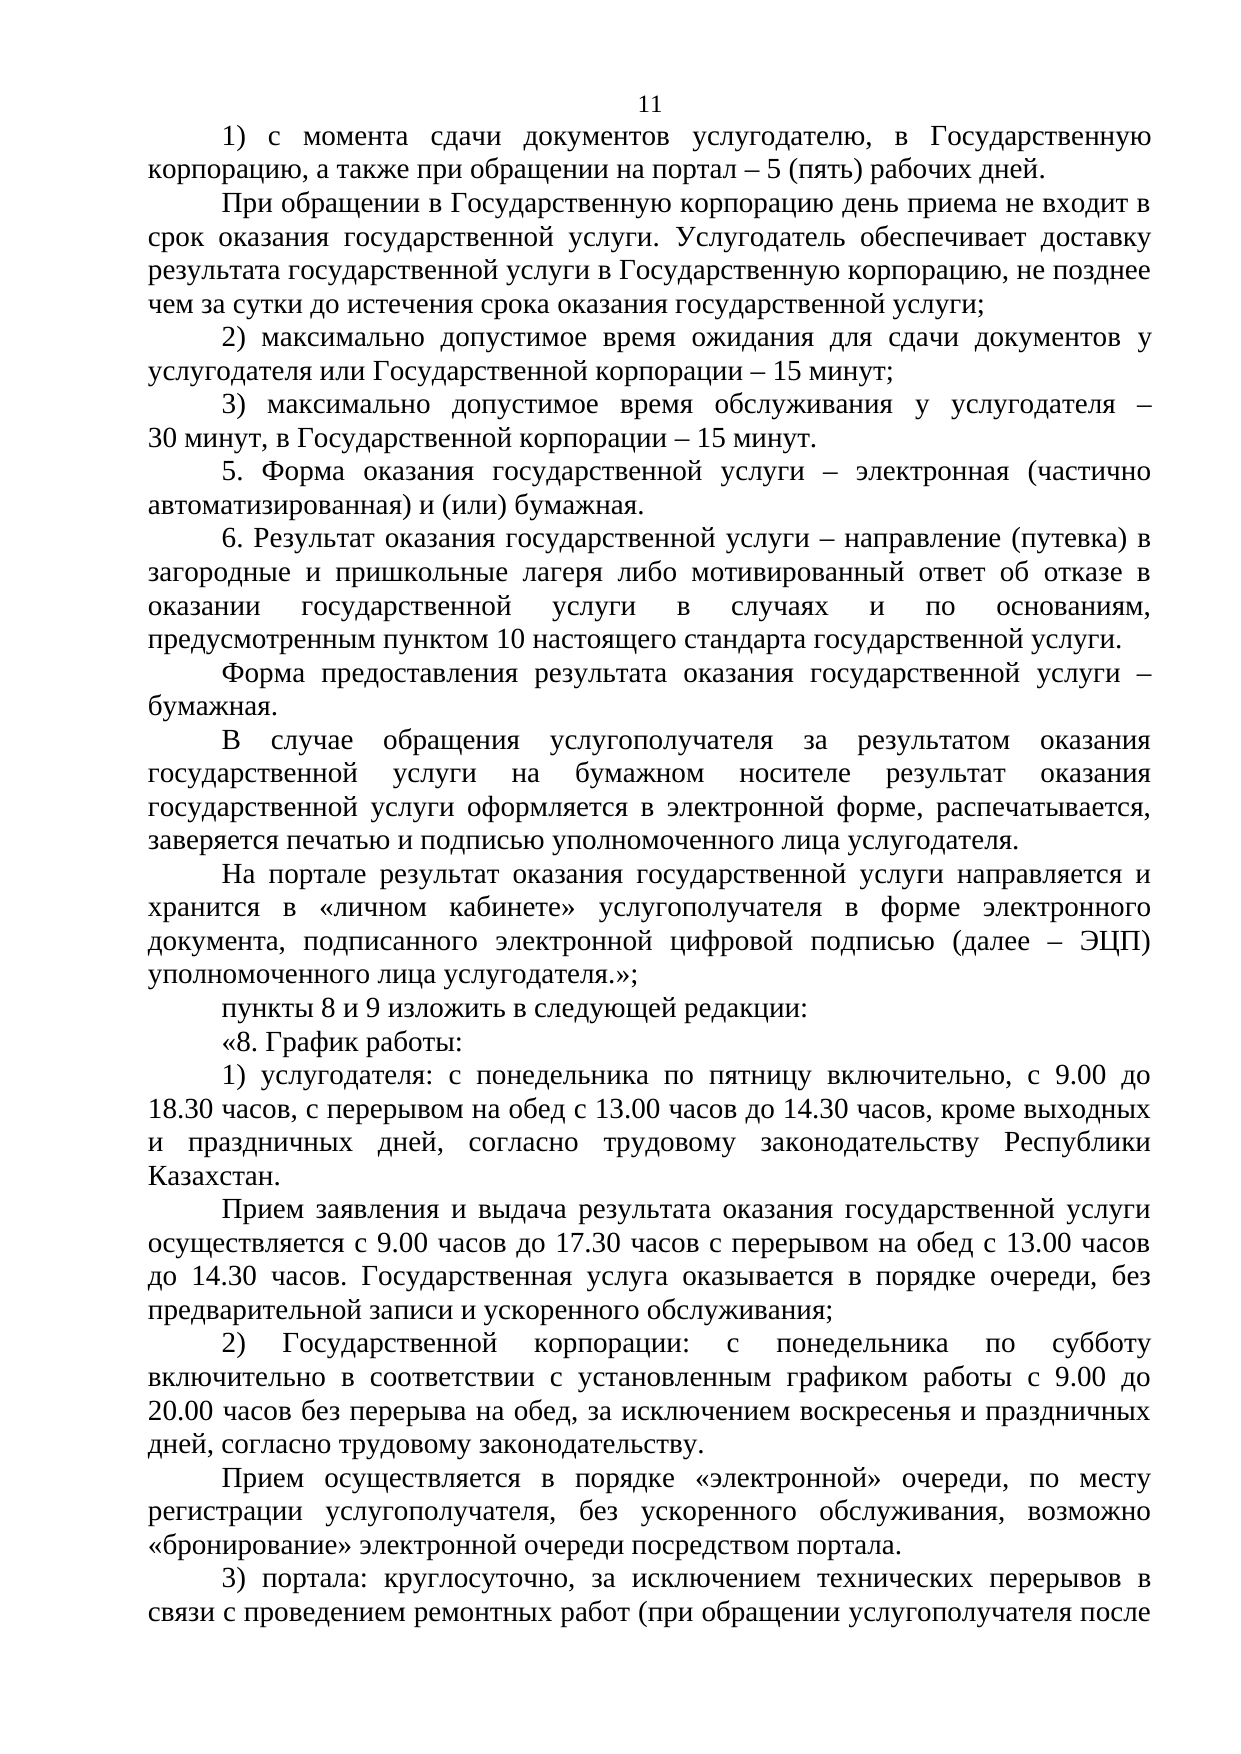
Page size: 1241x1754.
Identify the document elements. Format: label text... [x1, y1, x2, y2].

text Форма предоставления результата оказания государственной услуги – бумажная. [148, 655, 1152, 722]
text 1) услугодателя: с понедельника по пятницу включительно, с 9.00 до 18.30 часов, с перерывом на обед с 13.00 часов до 14.30 часов, кроме выходных и праздничных дней, согласно трудовому законодательству Республики Казахстан. [148, 1057, 1152, 1191]
text Прием заявления и выдача результата оказания государственной услуги осуществляется с 9.00 часов до 17.30 часов с перерывом на обед с 13.00 часов до 14.30 часов. Государственная услуга оказывается в порядке очереди, без предварительной записи и ускоренного обслуживания; [148, 1191, 1152, 1326]
text 1) с момента сдачи документов услугодателю, в Государственную корпорацию, а также при обращении на портал – 5 (пять) рабочих дней. [148, 118, 1152, 185]
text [148, 1560, 1152, 1627]
text 2) максимально допустимое время ожидания для сдачи документов у услугодателя или Государственной корпорации – 15 минут; [148, 319, 1152, 386]
text пункты 8 и 9 изложить в следующей редакции: [148, 990, 1152, 1024]
text «8. График работы: [148, 1024, 1152, 1057]
text 2) Государственной корпорации: с понедельника по субботу включительно в соответствии с установленным графиком работы с 9.00 до 20.00 часов без перерыва на обед, за исключением воскресенья и праздничных дней, согласно трудовому законодательству. [148, 1326, 1152, 1460]
text 3) максимально допустимое время обслуживания у услугодателя – 30 минут, в Государственной корпорации – 15 минут. [148, 386, 1152, 453]
text 6. Результат оказания государственной услуги – направление (путевка) в загородные и пришкольные лагеря либо мотивированный ответ об отказе в оказании государственной услуги в случаях и по основаниям, предусмотренным пунктом 10 настоящего стандарта государственной услуги. [148, 521, 1152, 655]
text В случае обращения услугополучателя за результатом оказания государственной услуги на бумажном носителе результат оказания государственной услуги оформляется в электронной форме, распечатывается, заверяется печатью и подписью уполномоченного лица услугодателя. [148, 722, 1152, 856]
text 5. Форма оказания государственной услуги – электронная (частично автоматизированная) и (или) бумажная. [148, 453, 1152, 521]
text На портале результат оказания государственной услуги направляется и хранится в «личном кабинете» услугополучателя в форме электронного документа, подписанного электронной цифровой подписью (далее – ЭЦП) уполномоченного лица услугодателя.»; [148, 856, 1152, 990]
text При обращении в Государственную корпорацию день приема не входит в срок оказания государственной услуги. Услугодатель обеспечивает доставку результата государственной услуги в Государственную корпорацию, не позднее чем за сутки до истечения срока оказания государственной услуги; [148, 185, 1152, 319]
text Прием осуществляется в порядке «электронной» очереди, по месту регистрации услугополучателя, без ускоренного обслуживания, возможно «бронирование» электронной очереди посредством портала. [148, 1460, 1152, 1560]
